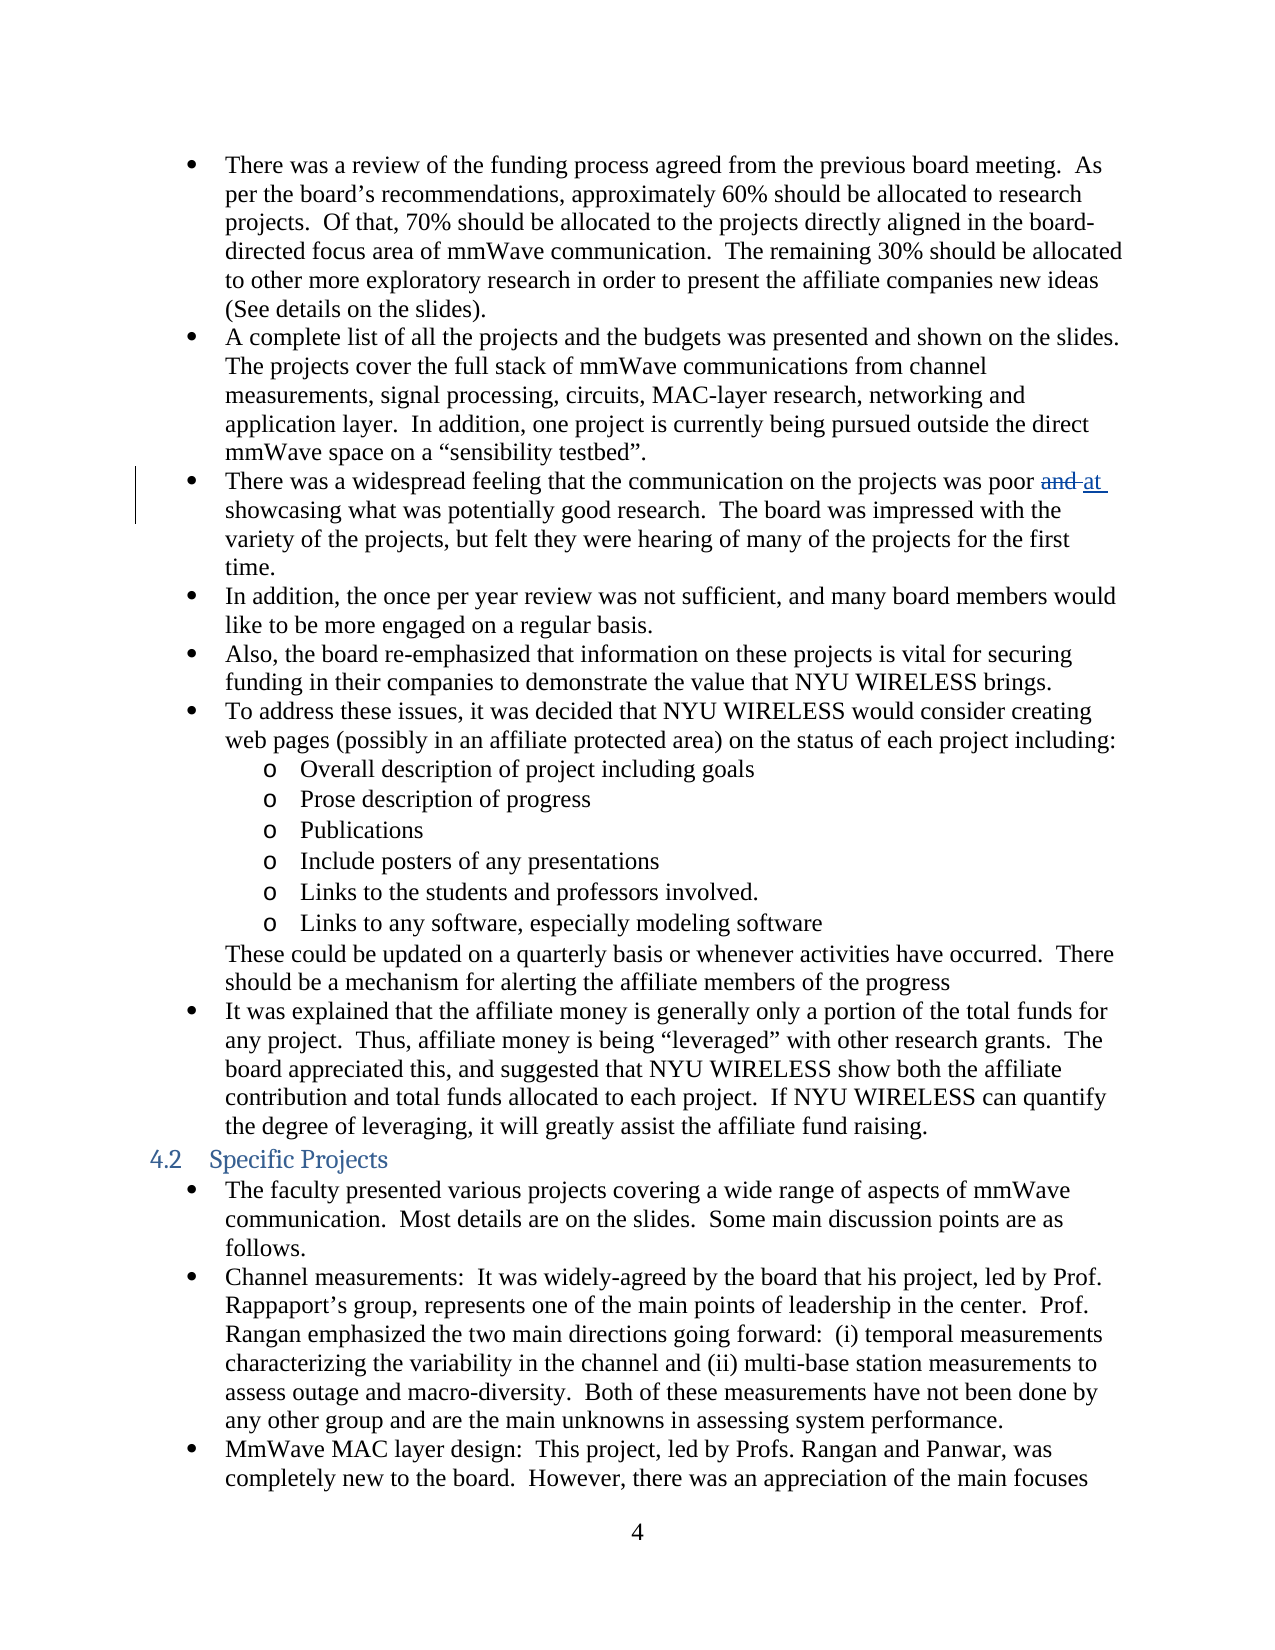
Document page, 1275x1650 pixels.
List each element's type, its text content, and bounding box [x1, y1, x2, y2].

list The faculty presented various projects covering a wide range of aspects of mmWave communication. Most details are on the slides. Some main discussion points are as follows. [187, 1175, 1125, 1262]
list Prose description of progress [262, 784, 1125, 815]
list In addition, the once per year review was not sufficient, and many board members would like to be more engaged on a regular basis. [187, 581, 1125, 639]
list Publications [262, 815, 1125, 846]
list Links to any software, especially modeling software [262, 908, 1125, 939]
list Overall description of project including goals [262, 754, 1125, 784]
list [187, 1434, 1125, 1492]
list It was explained that the affiliate money is generally only a portion of the total funds for any project. Thus, affiliate money is being “leveraged” with other research grants. The board appreciated this, and suggested that NYU WIRELESS show both the affiliate contribution and total funds allocated to each project. If NYU WIRELESS can quantify the degree of leveraging, it will greatly assist the affiliate fund raising. [187, 996, 1125, 1140]
list There was a review of the funding process agreed from the previous board meeting. As per the board’s recommendations, approximately 60% should be allocated to research projects. Of that, 70% should be allocated to the projects directly aligned in the board-directed focus area of mmWave communication. The remaining 30% should be allocated to other more exploratory research in order to present the affiliate companies new ideas (See details on the slides). [187, 150, 1125, 322]
list Channel measurements: It was widely-agreed by the board that his project, led by Prof. Rappaport’s group, represents one of the main points of leadership in the center. Prof. Rangan emphasized the two main directions going forward: (i) temporal measurements characterizing the variability in the channel and (ii) multi-base station measurements to assess outage and macro-diversity. Both of these measurements have not been done by any other group and are the main unknowns in assessing system performance. [187, 1262, 1125, 1434]
list There was a widespread feeling that the communication on the projects was poor showcasing what was potentially good research. The board was impressed with the variety of the projects, but felt they were hearing of many of the projects for the first time. [187, 466, 1125, 581]
list Include posters of any presentations [262, 846, 1125, 877]
list Also, the board re-emphasized that information on these projects is vital for securing funding in their companies to demonstrate the value that NYU WIRELESS brings. [187, 639, 1125, 696]
list These could be updated on a quarterly basis or whenever activities have occurred. There should be a mechanism for alerting the affiliate members of the progress [225, 939, 1125, 996]
subtitle Specific Projects [150, 1144, 1125, 1175]
list To address these issues, it was decided that NYU WIRELESS would consider creating web pages (possibly in an affiliate protected area) on the status of each project including: [187, 696, 1125, 754]
list Links to the students and professors involved. [262, 877, 1125, 908]
list A complete list of all the projects and the budgets was presented and shown on the slides. The projects cover the full stack of mmWave communications from channel measurements, signal processing, circuits, MAC-layer research, networking and application layer. In addition, one project is currently being pursued outside the direct mmWave space on a “sensibility testbed”. [187, 322, 1125, 466]
